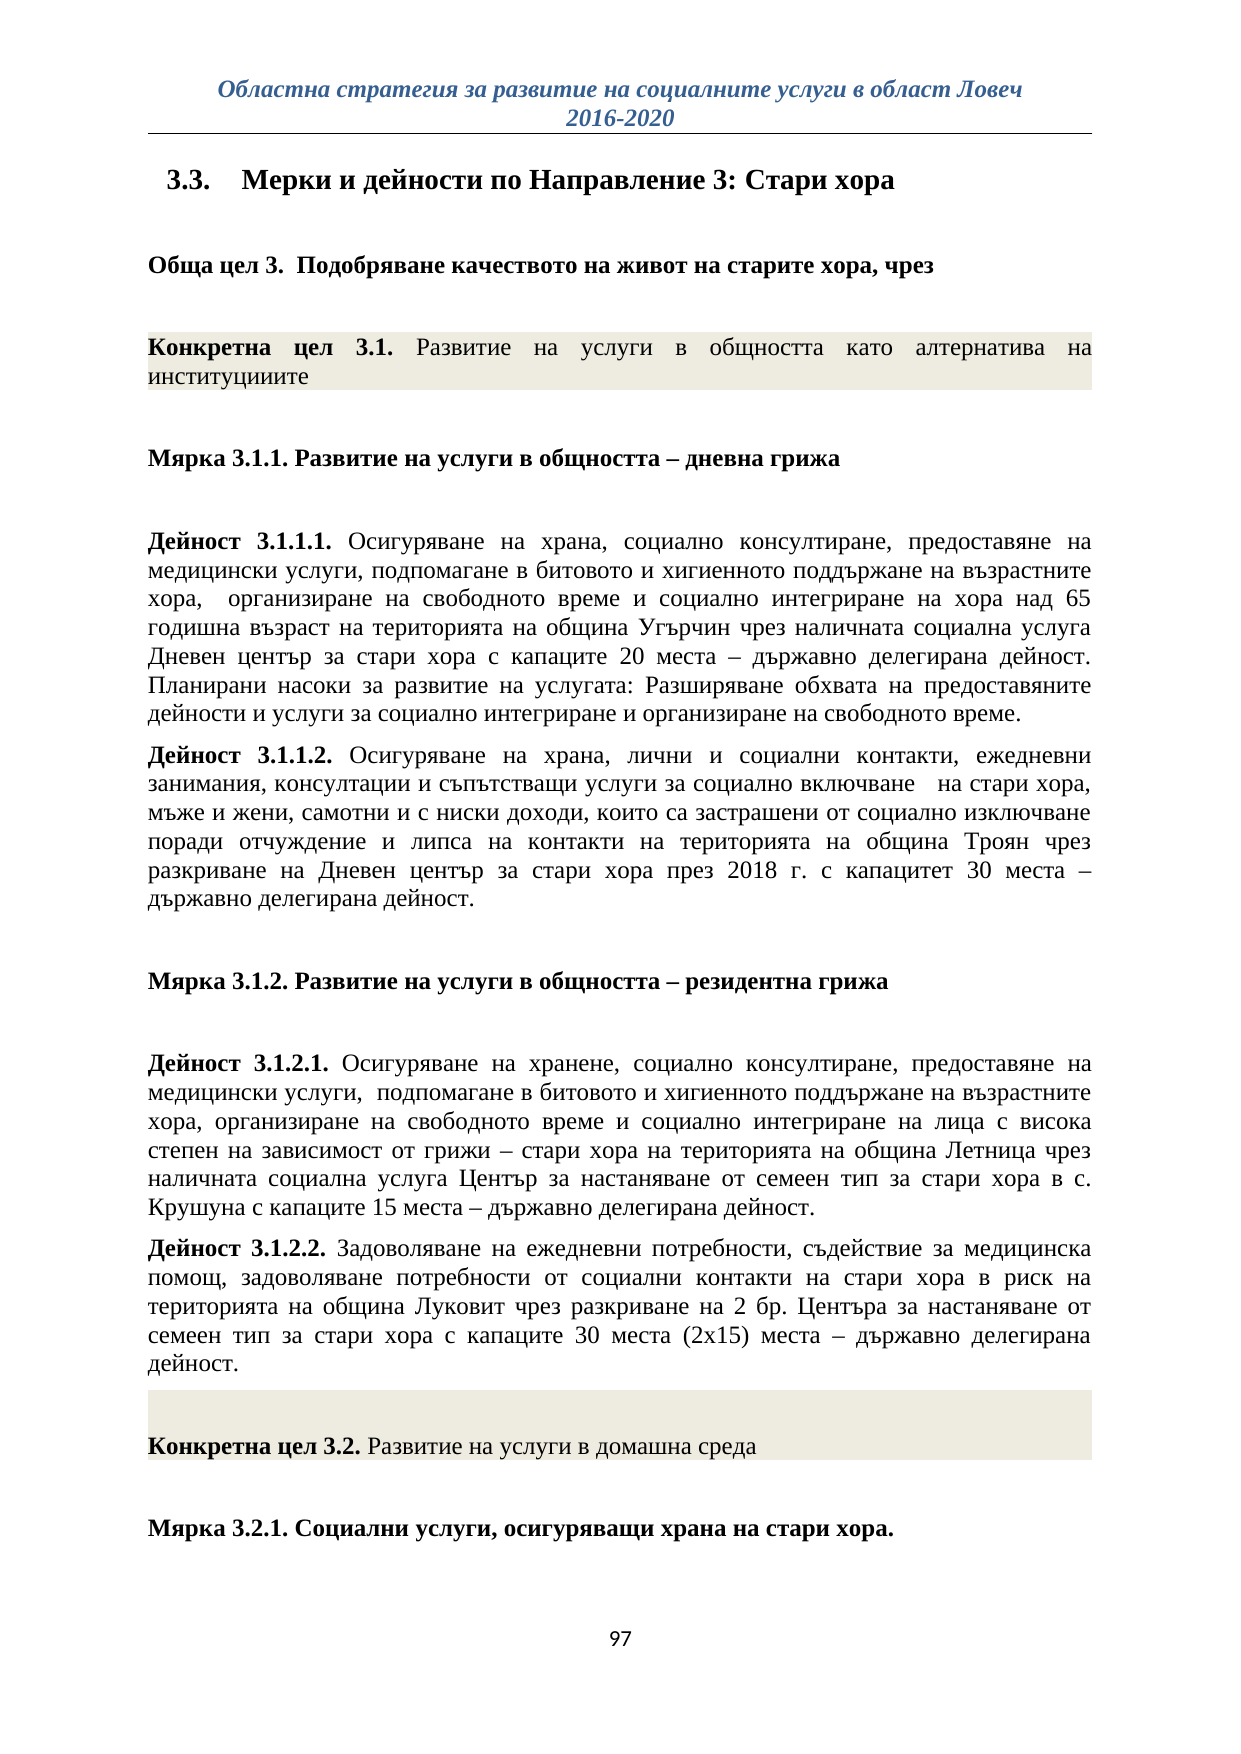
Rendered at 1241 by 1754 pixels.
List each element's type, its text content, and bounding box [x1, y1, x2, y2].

text Дейност 3.1.2.2. Задоволяване на ежедневни потребности, съдействие за медицинска помощ, задоволяване потребности от социални контакти на стари хора в риск на територията на община Луковит чрез разкриване на 2 бр. Центъра за настаняване от семеен тип за стари хора с капаците 30 места (2х15) места – държавно делегирана дейност. [148, 1233, 1092, 1377]
text Мярка 3.1.2. Развитие на услуги в общността – резидентна грижа [148, 966, 1092, 995]
text Мярка 3.2.1. Социални услуги, осигуряващи храна на стари хора. [148, 1513, 1092, 1542]
text Обща цел 3. Подобряване качеството на живот на старите хора, чрез [148, 250, 1092, 278]
text Дейност 3.1.2.1. Осигуряване на хранене, социално консултиране, предоставяне на медицински услуги, подпомагане в битовото и хигиенното поддържане на възрастните хора, организиране на свободното време и социално интегриране на лица с висока степен на зависимост от грижи – стари хора на територията на община Летница чрез наличната социална услуга Център за настаняване от семеен тип за стари хора в с. Крушуна с капаците 15 места – държавно делегирана дейност. [148, 1048, 1092, 1221]
text Конкретна цел 3.1. Развитие на услуги в общността като алтернатива на институцииите [148, 332, 1092, 390]
text Дейност 3.1.1.2. Осигуряване на храна, лични и социални контакти, ежедневни занимания, консултации и съпътстващи услуги за социално включване на стари хора, мъже и жени, самотни и с ниски доходи, които са застрашени от социално изключване поради отчуждение и липса на контакти на територията на община Троян чрез разкриване на Дневен център за стари хора през 2018 г. с капацитет 30 места – държавно делегирана дейност. [148, 740, 1092, 912]
subtitle Мерки и дейности по Направление 3: Стари хора [166, 162, 1092, 196]
text Конкретна цел 3.2. Развитие на услуги в домашна среда [148, 1431, 1092, 1460]
text Дейност 3.1.1.1. Осигуряване на храна, социално консултиране, предоставяне на медицински услуги, подпомагане в битовото и хигиенното поддържане на възрастните хора, организиране на свободното време и социално интегриране на хора над 65 годишна възраст на територията на община Угърчин чрез наличната социална услуга Дневен център за стари хора с капаците 20 места – държавно делегирана дейност. Планирани насоки за развитие на услугата: Разширяване обхвата на предоставяните дейности и услуги за социално интегриране и организиране на свободното време. [148, 526, 1092, 727]
text Мярка 3.1.1. Развитие на услуги в общността – дневна грижа [148, 443, 1092, 472]
